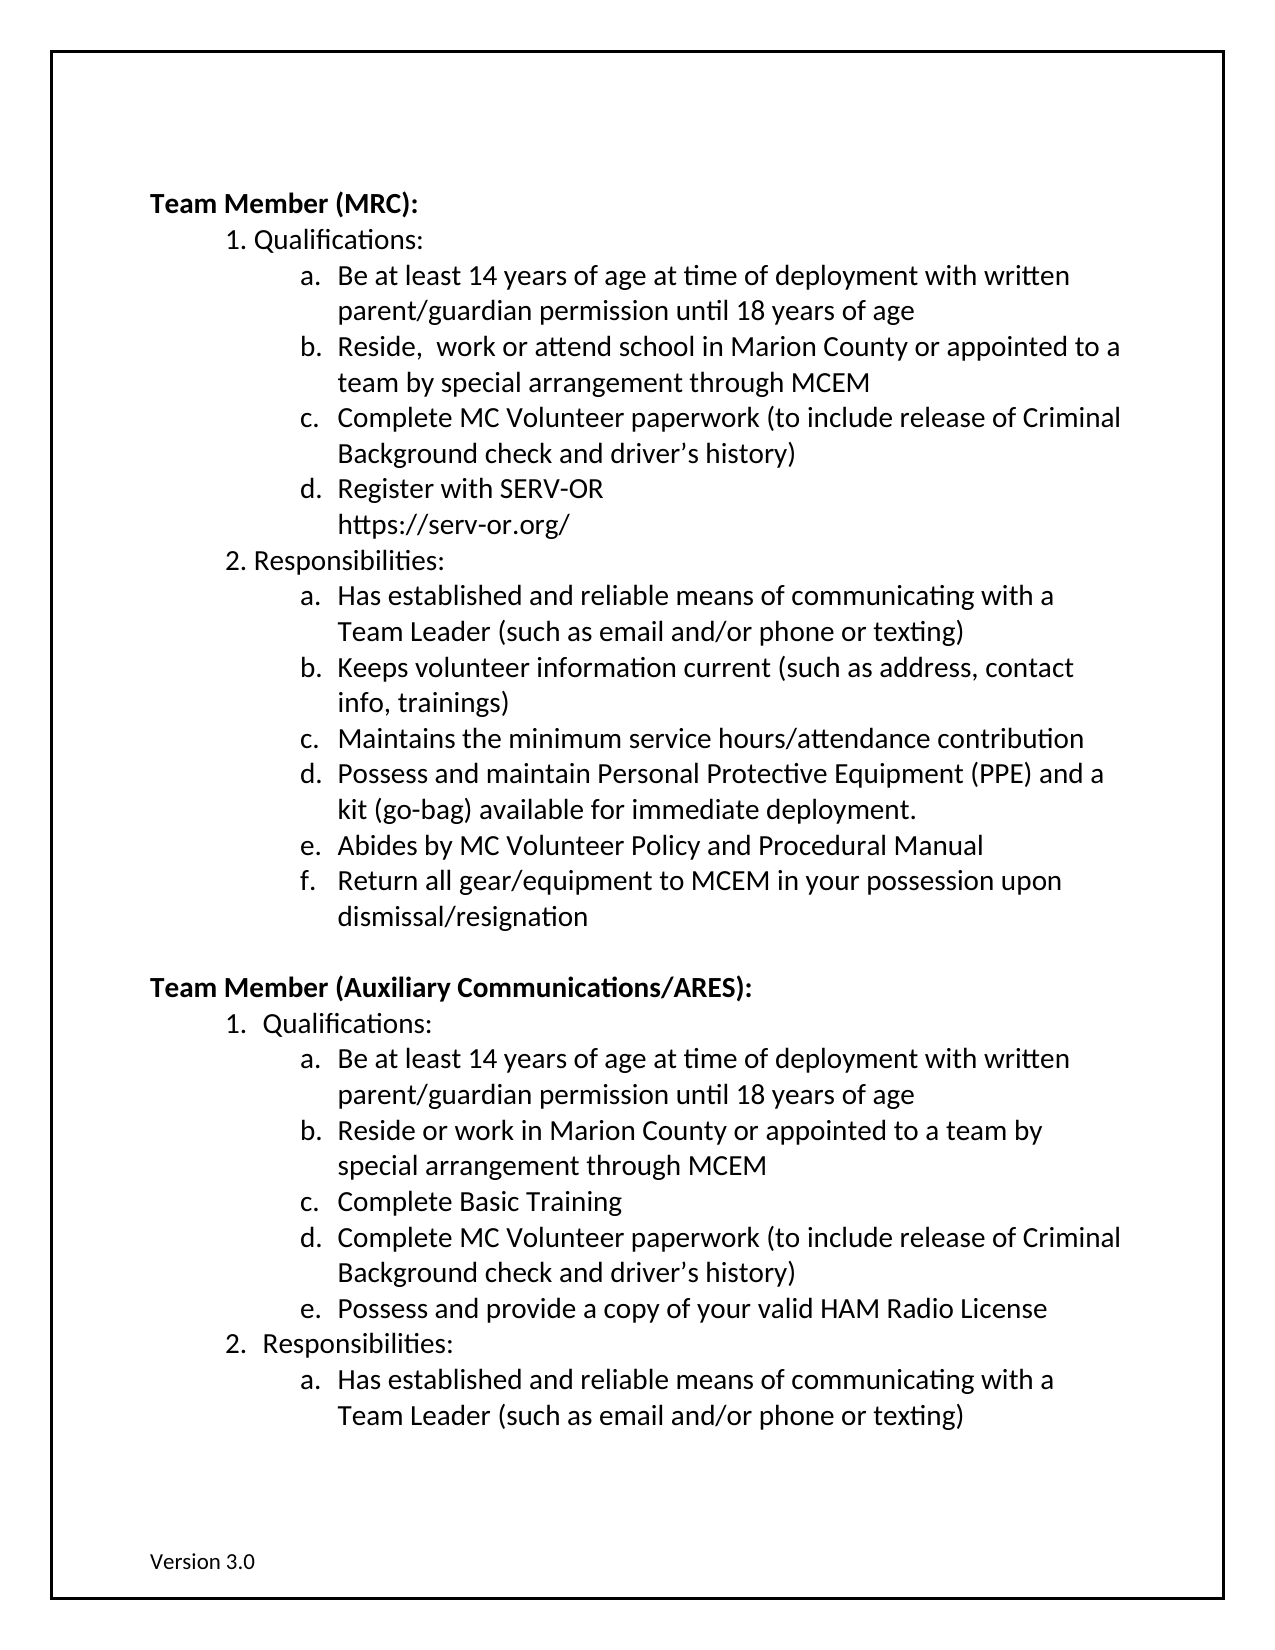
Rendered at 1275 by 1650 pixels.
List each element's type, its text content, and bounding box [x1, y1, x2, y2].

text 2. Responsibilities: [225, 542, 1125, 577]
list Maintains the minimum service hours/attendance contribution [300, 720, 1125, 756]
list Responsibilities: [225, 1326, 1125, 1361]
list Complete MC Volunteer paperwork (to include release of Criminal Background check and driver’s history) [300, 399, 1125, 471]
list Has established and reliable means of communicating with a Team Leader (such as email and/or phone or texting) [300, 1361, 1125, 1432]
list Complete MC Volunteer paperwork (to include release of Criminal Background check and driver’s history) [300, 1219, 1125, 1290]
list Be at least 14 years of age at time of deployment with written parent/guardian permission until 18 years of age [300, 1041, 1125, 1112]
list Keeps volunteer information current (such as address, contact info, trainings) [300, 649, 1125, 720]
text 1. Qualifications: [225, 221, 1125, 257]
text Team Member (MRC): [150, 186, 1125, 221]
list Abides by MC Volunteer Policy and Procedural Manual [300, 827, 1125, 862]
list Reside, work or attend school in Marion County or appointed to a team by special arrangement through MCEM [300, 328, 1125, 399]
list Has established and reliable means of communicating with a Team Leader (such as email and/or phone or texting) [300, 577, 1125, 649]
list Possess and provide a copy of your valid HAM Radio License [300, 1290, 1125, 1326]
list Complete Basic Training [300, 1183, 1125, 1219]
text https://serv-or.org/ [337, 506, 1125, 542]
list Possess and maintain Personal Protective Equipment (PPE) and a kit (go-bag) available for immediate deployment. [300, 756, 1125, 827]
text Team Member (Auxiliary Communications/ARES): [150, 969, 1125, 1005]
list Register with SERV-OR [300, 471, 1125, 506]
list Reside or work in Marion County or appointed to a team by special arrangement through MCEM [300, 1112, 1125, 1183]
list Qualifications: [225, 1005, 1125, 1041]
list Return all gear/equipment to MCEM in your possession upon dismissal/resignation [300, 862, 1125, 934]
list Be at least 14 years of age at time of deployment with written parent/guardian permission until 18 years of age [300, 257, 1125, 328]
